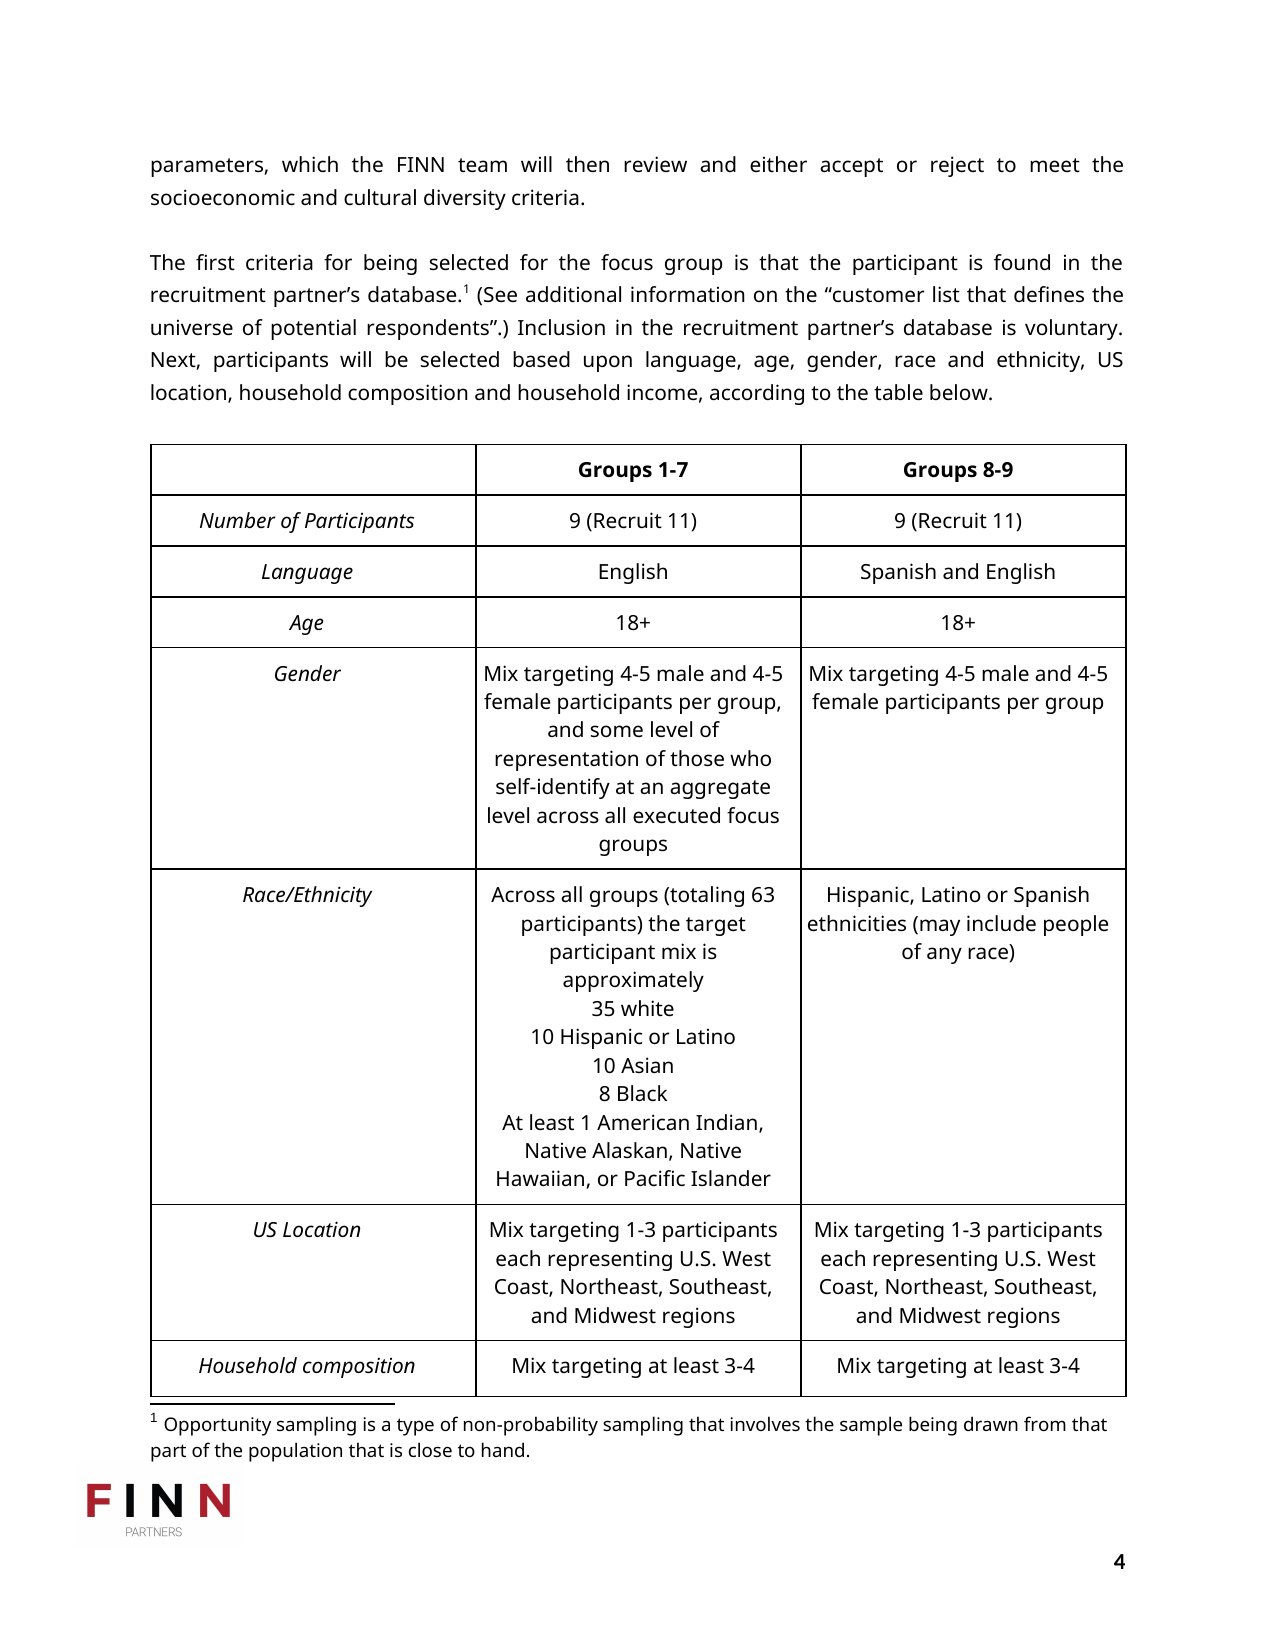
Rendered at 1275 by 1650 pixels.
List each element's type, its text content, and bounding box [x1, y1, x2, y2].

table_cell 18+ [802, 598, 1125, 647]
table_cell Mix targeting 4-5 male and 4-5 female participants per group, and some level of representation of those who self-identify at an aggregate level across all executed focus groups [477, 648, 800, 868]
table_header Groups 1-7 [477, 445, 800, 494]
table_header [152, 445, 475, 494]
table_cell Across all groups (totaling 63 participants) the target participant mix is approximately 35 white 10 Hispanic or Latino 10 Asian 8 Black At least 1 American Indian, Native Alaskan, Native Hawaiian, or Pacific Islander [477, 870, 800, 1203]
table_cell 9 (Recruit 11) [477, 496, 800, 545]
table_cell Spanish and English [802, 547, 1125, 596]
table_cell Race/Ethnicity [152, 870, 475, 1203]
table_cell Household composition [152, 1341, 475, 1396]
table_cell English [477, 547, 800, 596]
text The first criteria for being selected for the focus group is that the participant is found in the recruitment partner’s database. (See additional information on the “customer list that defines the universe of potential respondents”.) Inclusion in the recruitment partner’s database is voluntary. Next, participants will be selected based upon language, age, gender, race and ethnicity, US location, household composition and household income, according to the table below. [149, 248, 1125, 407]
table_cell Mix targeting 4-5 male and 4-5 female participants per group [802, 648, 1125, 868]
table_cell 18+ [477, 598, 800, 647]
table_cell Mix targeting at least 3-4 participants per group will be from a household with a child 18 years or younger [477, 1341, 800, 1396]
table_cell Mix targeting 1-3 participants each representing U.S. West Coast, Northeast, Southeast, and Midwest regions [477, 1205, 800, 1339]
table_header Groups 8-9 [802, 445, 1125, 494]
table_cell Age [152, 598, 475, 647]
table_cell Hispanic, Latino or Spanish ethnicities (may include people of any race) [802, 870, 1125, 1203]
table_cell Number of Participants [152, 496, 475, 545]
picture [75, 1462, 243, 1547]
table_cell Mix targeting at least 3-4 participants per group will be from a household with a child 18 years or younger [802, 1341, 1125, 1396]
table_cell 9 (Recruit 11) [802, 496, 1125, 545]
table_cell Language [152, 547, 475, 596]
table_cell Mix targeting 1-3 participants each representing U.S. West Coast, Northeast, Southeast, and Midwest regions [802, 1205, 1125, 1339]
table_cell US Location [152, 1205, 475, 1339]
table_cell Gender [152, 648, 475, 868]
